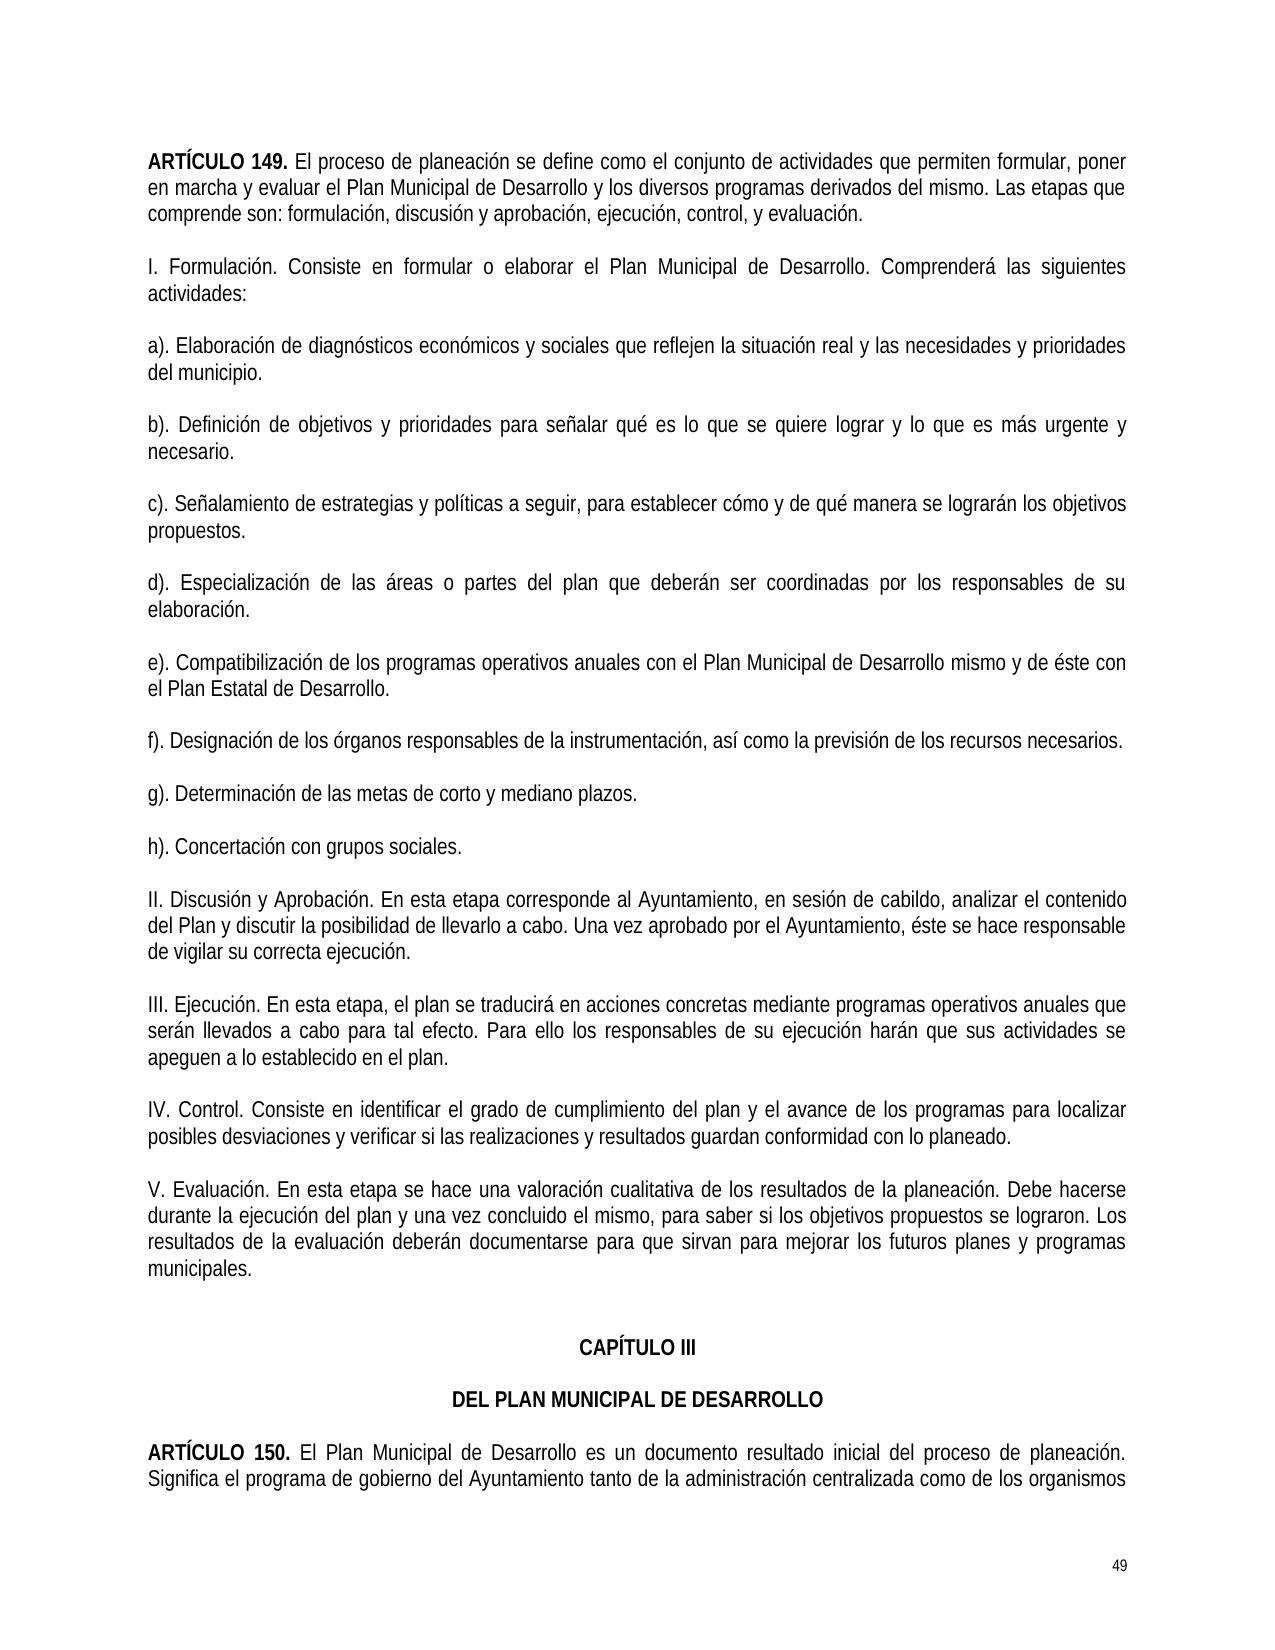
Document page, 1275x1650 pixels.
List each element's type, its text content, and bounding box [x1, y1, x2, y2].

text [148, 1439, 1127, 1492]
text b). Definición de objetivos y prioridades para señalar qué es lo que se quiere lograr y lo que es más urgente y necesario. [148, 411, 1127, 464]
text IV. Control. Consiste en identificar el grado de cumplimiento del plan y el avance de los programas para localizar posibles desviaciones y verificar si las realizaciones y resultados guardan conformidad con lo planeado. [148, 1096, 1127, 1149]
text f). Designación de los órganos responsables de la instrumentación, así como la previsión de los recursos necesarios. [148, 727, 1127, 754]
text I. Formulación. Consiste en formular o elaborar el Plan Municipal de Desarrollo. Comprenderá las siguientes actividades: [148, 253, 1127, 306]
text e). Compatibilización de los programas operativos anuales con el Plan Municipal de Desarrollo mismo y de éste con el Plan Estatal de Desarrollo. [148, 648, 1127, 701]
text V. Evaluación. En esta etapa se hace una valoración cualitativa de los resultados de la planeación. Debe hacerse durante la ejecución del plan y una vez concluido el mismo, para saber si los objetivos propuestos se lograron. Los resultados de la evaluación deberán documentarse para que sirvan para mejorar los futuros planes y programas municipales. [148, 1176, 1127, 1281]
text II. Discusión y Aprobación. En esta etapa corresponde al Ayuntamiento, en sesión de cabildo, analizar el contenido del Plan y discutir la posibilidad de llevarlo a cabo. Una vez aprobado por el Ayuntamiento, éste se hace responsable de vigilar su correcta ejecución. [148, 886, 1127, 965]
text ARTÍCULO 149. El proceso de planeación se define como el conjunto de actividades que permiten formular, poner en marcha y evaluar el Plan Municipal de Desarrollo y los diversos programas derivados del mismo. Las etapas que comprende son: formulación, discusión y aprobación, ejecución, control, y evaluación. [148, 148, 1127, 227]
subtitle CAPÍTULO III [148, 1334, 1127, 1360]
subtitle DEL PLAN MUNICIPAL DE DESARROLLO [148, 1386, 1127, 1413]
text d). Especialización de las áreas o partes del plan que deberán ser coordinadas por los responsables de su elaboración. [148, 569, 1127, 622]
text III. Ejecución. En esta etapa, el plan se traducirá en acciones concretas mediante programas operativos anuales que serán llevados a cabo para tal efecto. Para ello los responsables de su ejecución harán que sus actividades se apeguen a lo establecido en el plan. [148, 991, 1127, 1070]
text h). Concertación con grupos sociales. [148, 833, 1127, 859]
text a). Elaboración de diagnósticos económicos y sociales que reflejen la situación real y las necesidades y prioridades del municipio. [148, 332, 1127, 385]
text g). Determinación de las metas de corto y mediano plazos. [148, 780, 1127, 807]
text c). Señalamiento de estrategias y políticas a seguir, para establecer cómo y de qué manera se lograrán los objetivos propuestos. [148, 490, 1127, 543]
